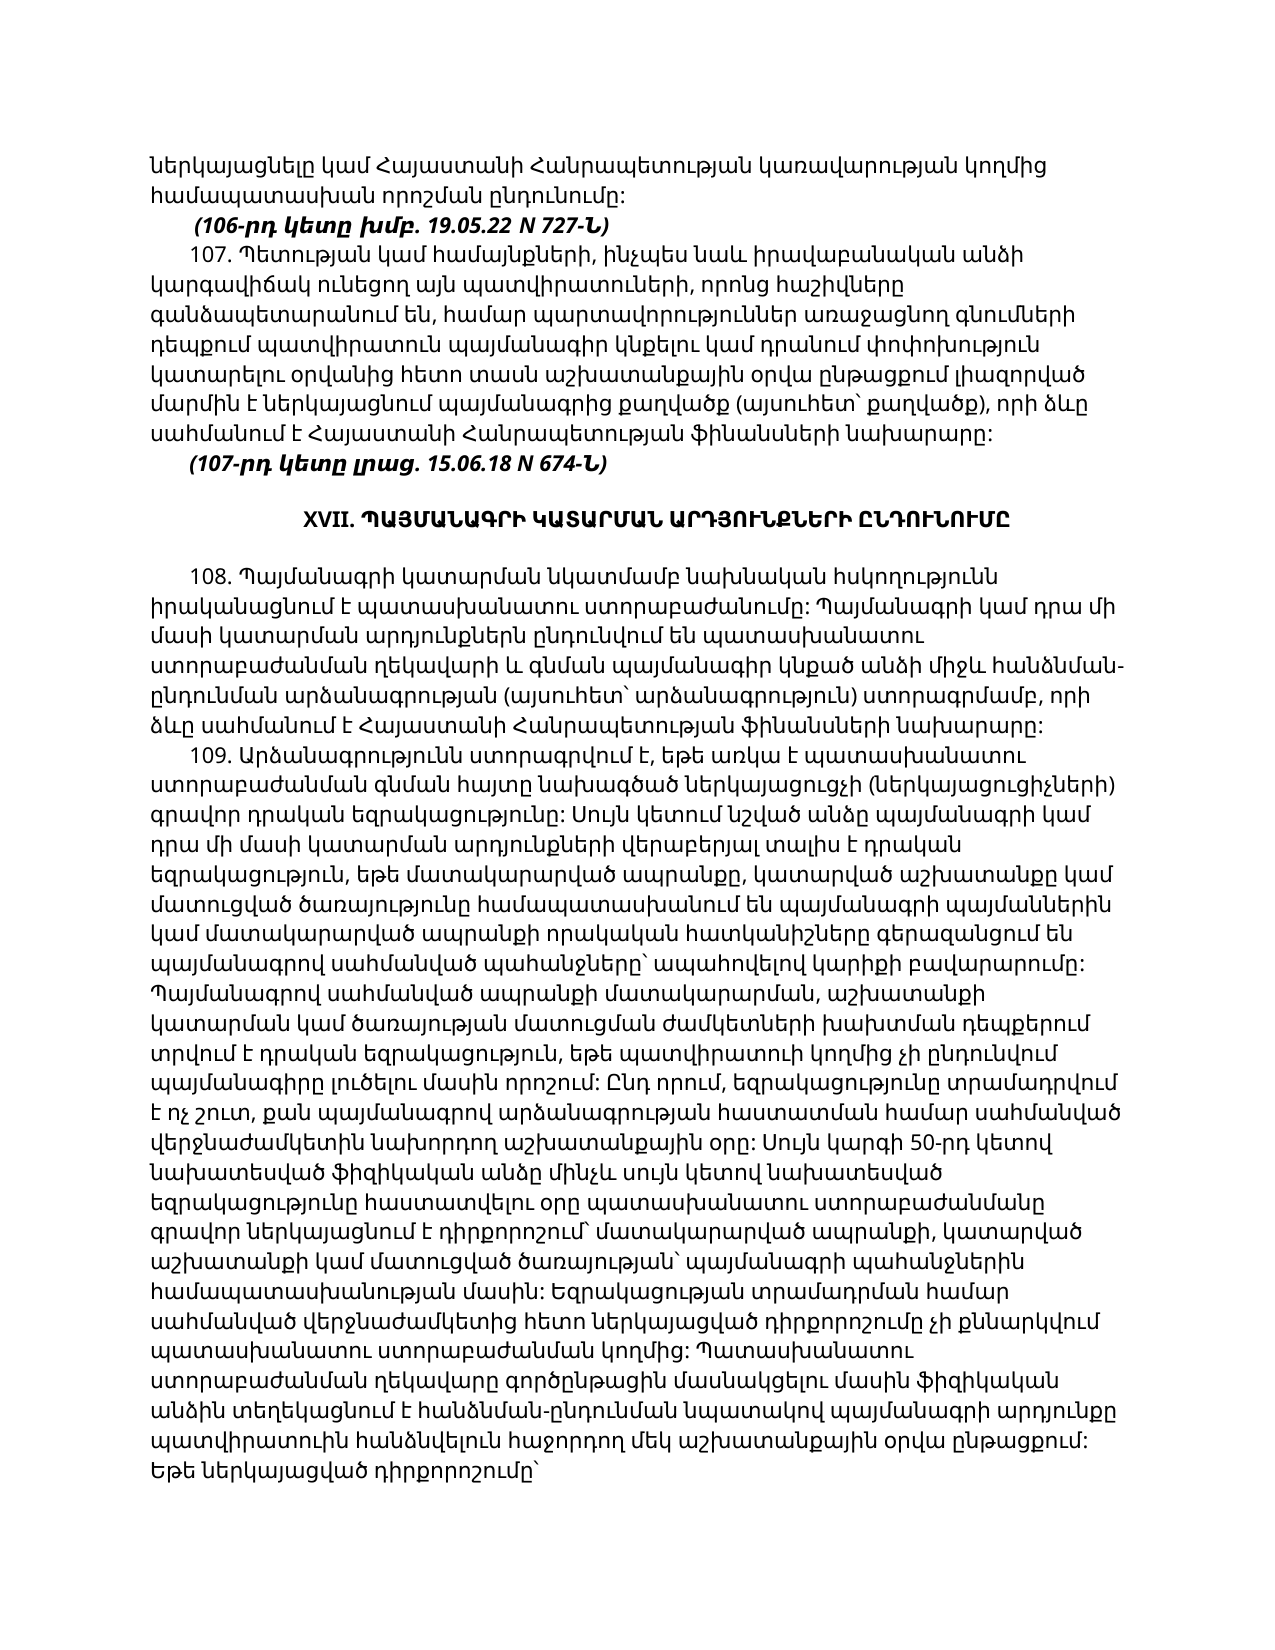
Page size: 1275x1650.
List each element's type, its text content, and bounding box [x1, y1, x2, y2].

text (107-րդ կետը լրաց. 15.06.18 N 674-Ն) [150, 448, 1125, 478]
text XVII. ՊԱՅՄԱՆԱԳՐԻ ԿԱՏԱՐՄԱՆ ԱՐԴՅՈՒՆՔՆԵՐԻ ԸՆԴՈՒՆՈՒՄԸ [150, 504, 1125, 534]
text 109. Արձանագրությունն ստորագրվում է, եթե առկա է պատասխանատու ստորաբաժանման գնման հայտը նախագծած ներկայացուցչի (ներկայացուցիչների) գրավոր դրական եզրակացությունը: Սույն կետում նշված անձը պայմանագրի կամ դրա մի մասի կատարման արդյունքների վերաբերյալ տալիս է դրական եզրակացություն, եթե մատակարարված ապրանքը, կատարված աշխատանքը կամ մատուցված ծառայությունը համապատասխանում են պայմանագրի պայմաններին կամ մատակարարված ապրանքի որակական հատկանիշները գերազանցում են պայմանագրով սահմանված պահանջները՝ ապահովելով կարիքի բավարարումը: Պայմանագրով սահմանված ապրանքի մատակարարման, աշխատանքի կատարման կամ ծառայության մատուցման ժամկետների խախտման դեպքերում տրվում է դրական եզրակացություն, եթե պատվիրատուի կողմից չի ընդունվում պայմանագիրը լուծելու մասին որոշում: Ընդ որում, եզրակացությունը տրամադրվում է ոչ շուտ, քան պայմանագրով արձանագրության հաստատման համար սահմանված վերջնաժամկետին նախորդող աշխատանքային օրը: Սույն կարգի 50-րդ կետով նախատեսված ֆիզիկական անձը մինչև սույն կետով նախատեսված եզրակացությունը հաստատվելու օրը պատասխանատու ստորաբաժանմանը գրավոր ներկայացնում է դիրքորոշում՝ մատակարարված ապրանքի, կատարված աշխատանքի կամ մատուցված ծառայության՝ պայմանագրի պահանջներին համապատասխանության մասին: Եզրակացության տրամադրման համար սահմանված վերջնաժամկետից հետո ներկայացված դիրքորոշումը չի քննարկվում պատասխանատու ստորաբաժանման կողմից: Պատասխանատու ստորաբաժանման ղեկավարը գործընթացին մասնակցելու մասին ֆիզիկական անձին տեղեկացնում է հանձնման-ընդունման նպատակով պայմանագրի արդյունքը պատվիրատուին հանձնվելուն հաջորդող մեկ աշխատանքային օրվա ընթացքում: Եթե ներկայացված դիրքորոշումը՝ [150, 739, 1125, 1484]
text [150, 150, 1125, 209]
text 107. Պետության կամ համայնքների, ինչպես նաև իրավաբանական անձի կարգավիճակ ունեցող այն պատվիրատուների, որոնց հաշիվները գանձապետարանում են, համար պարտավորություններ առաջացնող գնումների դեպքում պատվիրատուն պայմանագիր կնքելու կամ դրանում փոփոխություն կատարելու օրվանից հետո տասն աշխատանքային օրվա ընթացքում լիազորված մարմին է ներկայացնում պայմանագրից քաղվածք (այսուհետ՝ քաղվածք), որի ձևը սահմանում է Հայաստանի Հանրապետության ֆինանսների նախարարը: [150, 239, 1125, 448]
text 108. Պայմանագրի կատարման նկատմամբ նախնական հսկողությունն իրականացնում է պատասխանատու ստորաբաժանումը: Պայմանագրի կամ դրա մի մասի կատարման արդյունքներն ընդունվում են պատասխանատու ստորաբաժանման ղեկավարի և գնման պայմանագիր կնքած անձի միջև հանձնման-ընդունման արձանագրության (այսուհետ՝ արձանագրություն) ստորագրմամբ, որի ձևը սահմանում է Հայաստանի Հանրապետության ֆինանսների նախարարը: [150, 561, 1125, 739]
text (106-րդ կետը խմբ. 19.05.22 N 727-Ն) [150, 209, 1125, 239]
